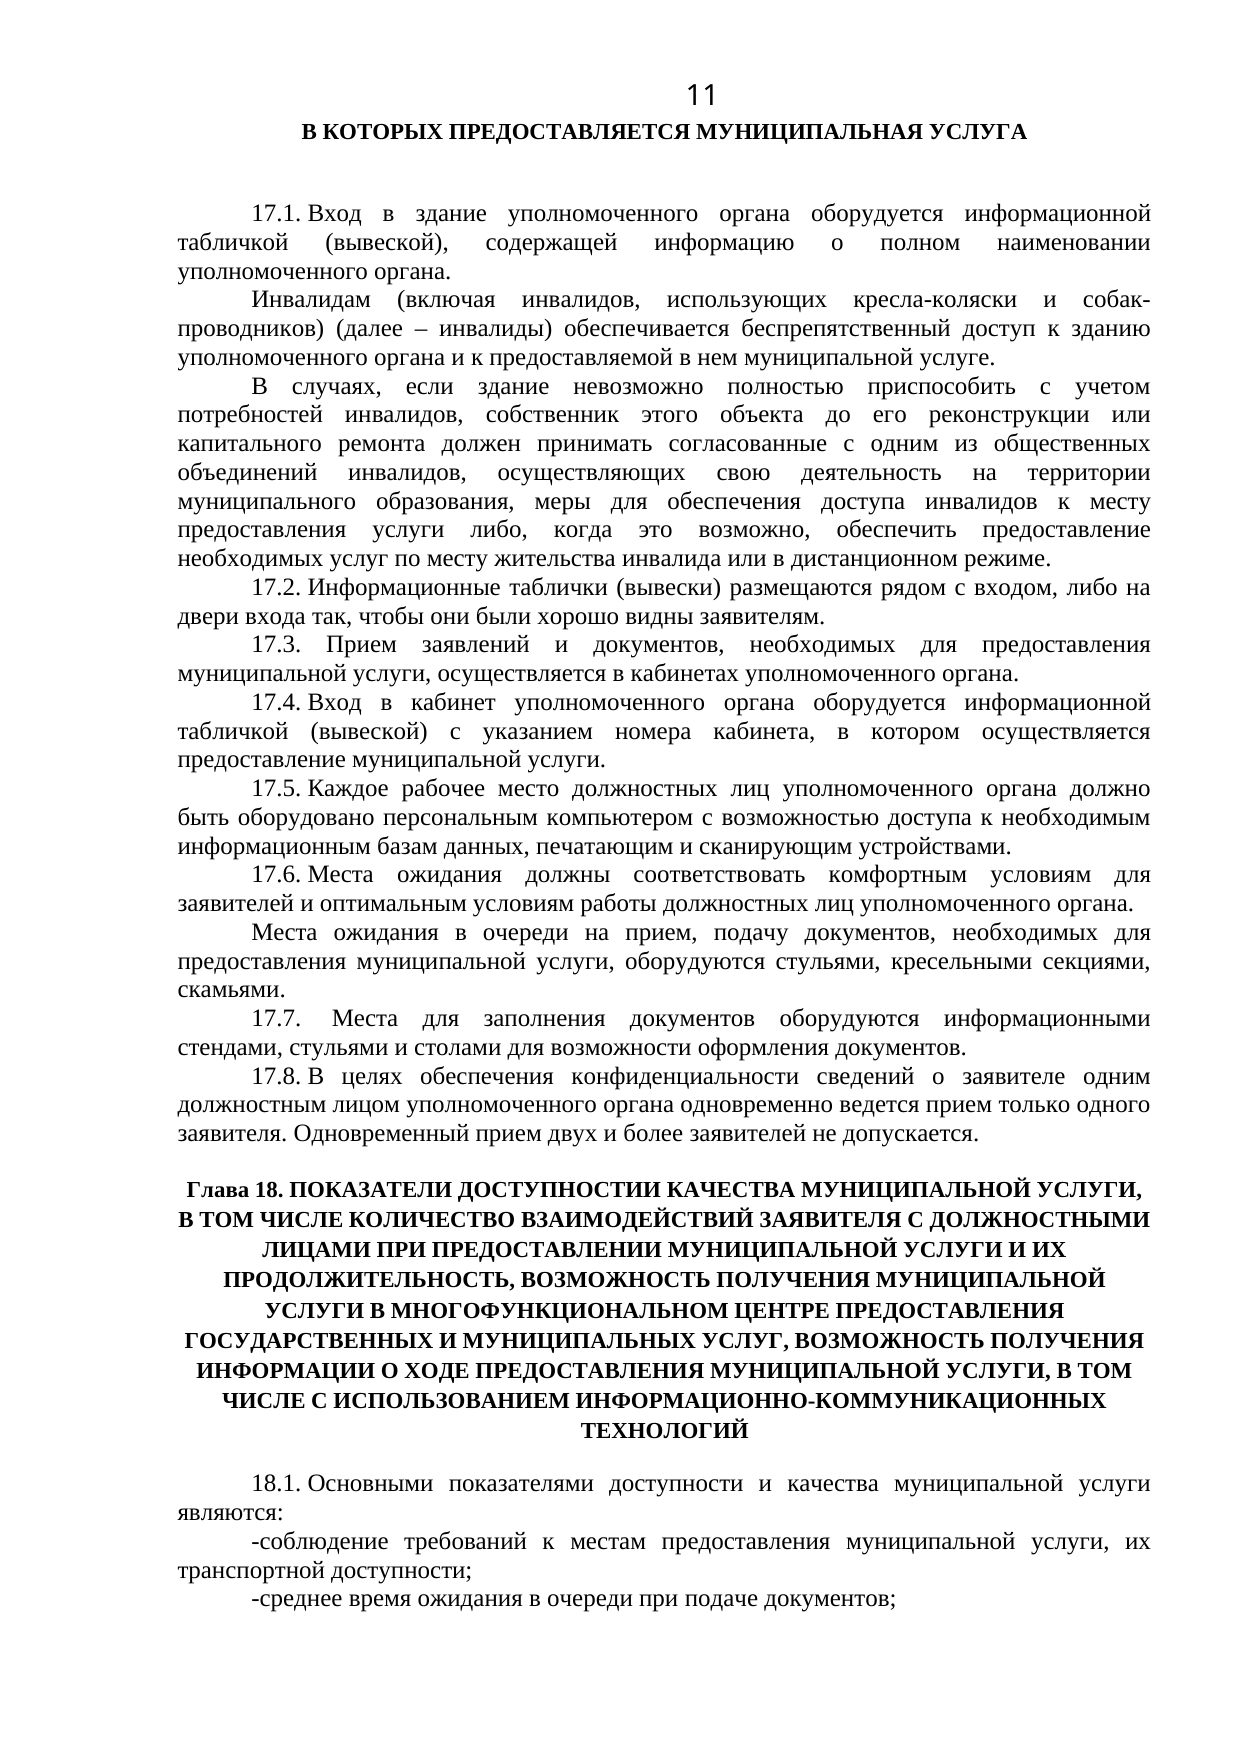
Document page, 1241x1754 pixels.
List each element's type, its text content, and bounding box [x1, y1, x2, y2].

text В КОТОРЫХ ПРЕДОСТАВЛЯЕТСЯ МУНИЦИПАЛЬНАЯ УСЛУГА [177, 118, 1152, 144]
text В случаях, если здание невозможно полностью приспособить с учетом потребностей инвалидов, собственник этого объекта до его реконструкции или капитального ремонта должен принимать согласованные с одним из общественных объединений инвалидов, осуществляющих свою деятельность на территории муниципального образования, меры для обеспечения доступа инвалидов к месту предоставления услуги либо, когда это возможно, обеспечить предоставление необходимых услуг по месту жительства инвалида или в дистанционном режиме. [177, 371, 1152, 572]
text 17.1. Вход в здание уполномоченного органа оборудуется информационной табличкой (вывеской), содержащей информацию о полном наименовании уполномоченного органа. [177, 198, 1152, 284]
text 17.4. Вход в кабинет уполномоченного органа оборудуется информационной табличкой (вывеской) с указанием номера кабинета, в котором осуществляется предоставление муниципальной услуги. [177, 687, 1152, 773]
text 17.2. Информационные таблички (вывески) размещаются рядом с входом, либо на двери входа так, чтобы они были хорошо видны заявителям. [177, 572, 1152, 629]
text 17.3. Прием заявлений и документов, необходимых для предоставления муниципальной услуги, осуществляется в кабинетах уполномоченного органа. [177, 629, 1152, 687]
text Места ожидания в очереди на прием, подачу документов, необходимых для предоставления муниципальной услуги, оборудуются стульями, кресельными секциями, скамьями. [177, 917, 1152, 1003]
text 17.7. Места для заполнения документов оборудуются информационными стендами, стульями и столами для возможности оформления документов. [177, 1003, 1152, 1061]
text 18.1. Основными показателями доступности и качества муниципальной услуги являются: [177, 1468, 1152, 1526]
text -соблюдение требований к местам предоставления муниципальной услуги, их транспортной доступности; [177, 1526, 1152, 1583]
text 17.5. Каждое рабочее место должностных лиц уполномоченного органа должно быть оборудовано персональным компьютером с возможностью доступа к необходимым информационным базам данных, печатающим и сканирующим устройствами. [177, 773, 1152, 859]
text -среднее время ожидания в очереди при подаче документов; [177, 1583, 1152, 1612]
text Инвалидам (включая инвалидов, использующих кресла-коляски и собак-проводников) (далее – инвалиды) обеспечивается беспрепятственный доступ к зданию уполномоченного органа и к предоставляемой в нем муниципальной услуге. [177, 284, 1152, 371]
text 17.8. В целях обеспечения конфиденциальности сведений о заявителе одним должностным лицом уполномоченного органа одновременно ведется прием только одного заявителя. Одновременный прием двух и более заявителей не допускается. [177, 1061, 1152, 1147]
text 17.6. Места ожидания должны соответствовать комфортным условиям для заявителей и оптимальным условиям работы должностных лиц уполномоченного органа. [177, 859, 1152, 917]
text Глава 18. ПОКАЗАТЕЛИ ДОСТУПНОСТИИ КАЧЕСТВА МУНИЦИПАЛЬНОЙ УСЛУГИ, В ТОМ ЧИСЛЕ КОЛИЧЕСТВО ВЗАИМОДЕЙСТВИЙ ЗАЯВИТЕЛЯ С ДОЛЖНОСТНЫМИ ЛИЦАМИ ПРИ ПРЕДОСТАВЛЕНИИ МУНИЦИПАЛЬНОЙ УСЛУГИ И ИХ ПРОДОЛЖИТЕЛЬНОСТЬ, ВОЗМОЖНОСТЬ ПОЛУЧЕНИЯ МУНИЦИПАЛЬНОЙ УСЛУГИ В МНОГОФУНКЦИОНАЛЬНОМ ЦЕНТРЕ ПРЕДОСТАВЛЕНИЯ ГОСУДАРСТВЕННЫХ И МУНИЦИПАЛЬНЫХ УСЛУГ, ВОЗМОЖНОСТЬ ПОЛУЧЕНИЯ ИНФОРМАЦИИ О ХОДЕ ПРЕДОСТАВЛЕНИЯ МУНИЦИПАЛЬНОЙ УСЛУГИ, В ТОМ ЧИСЛЕ С ИСПОЛЬЗОВАНИЕМ ИНФОРМАЦИОННО-КОММУНИКАЦИОННЫХ ТЕХНОЛОГИЙ [177, 1176, 1152, 1444]
